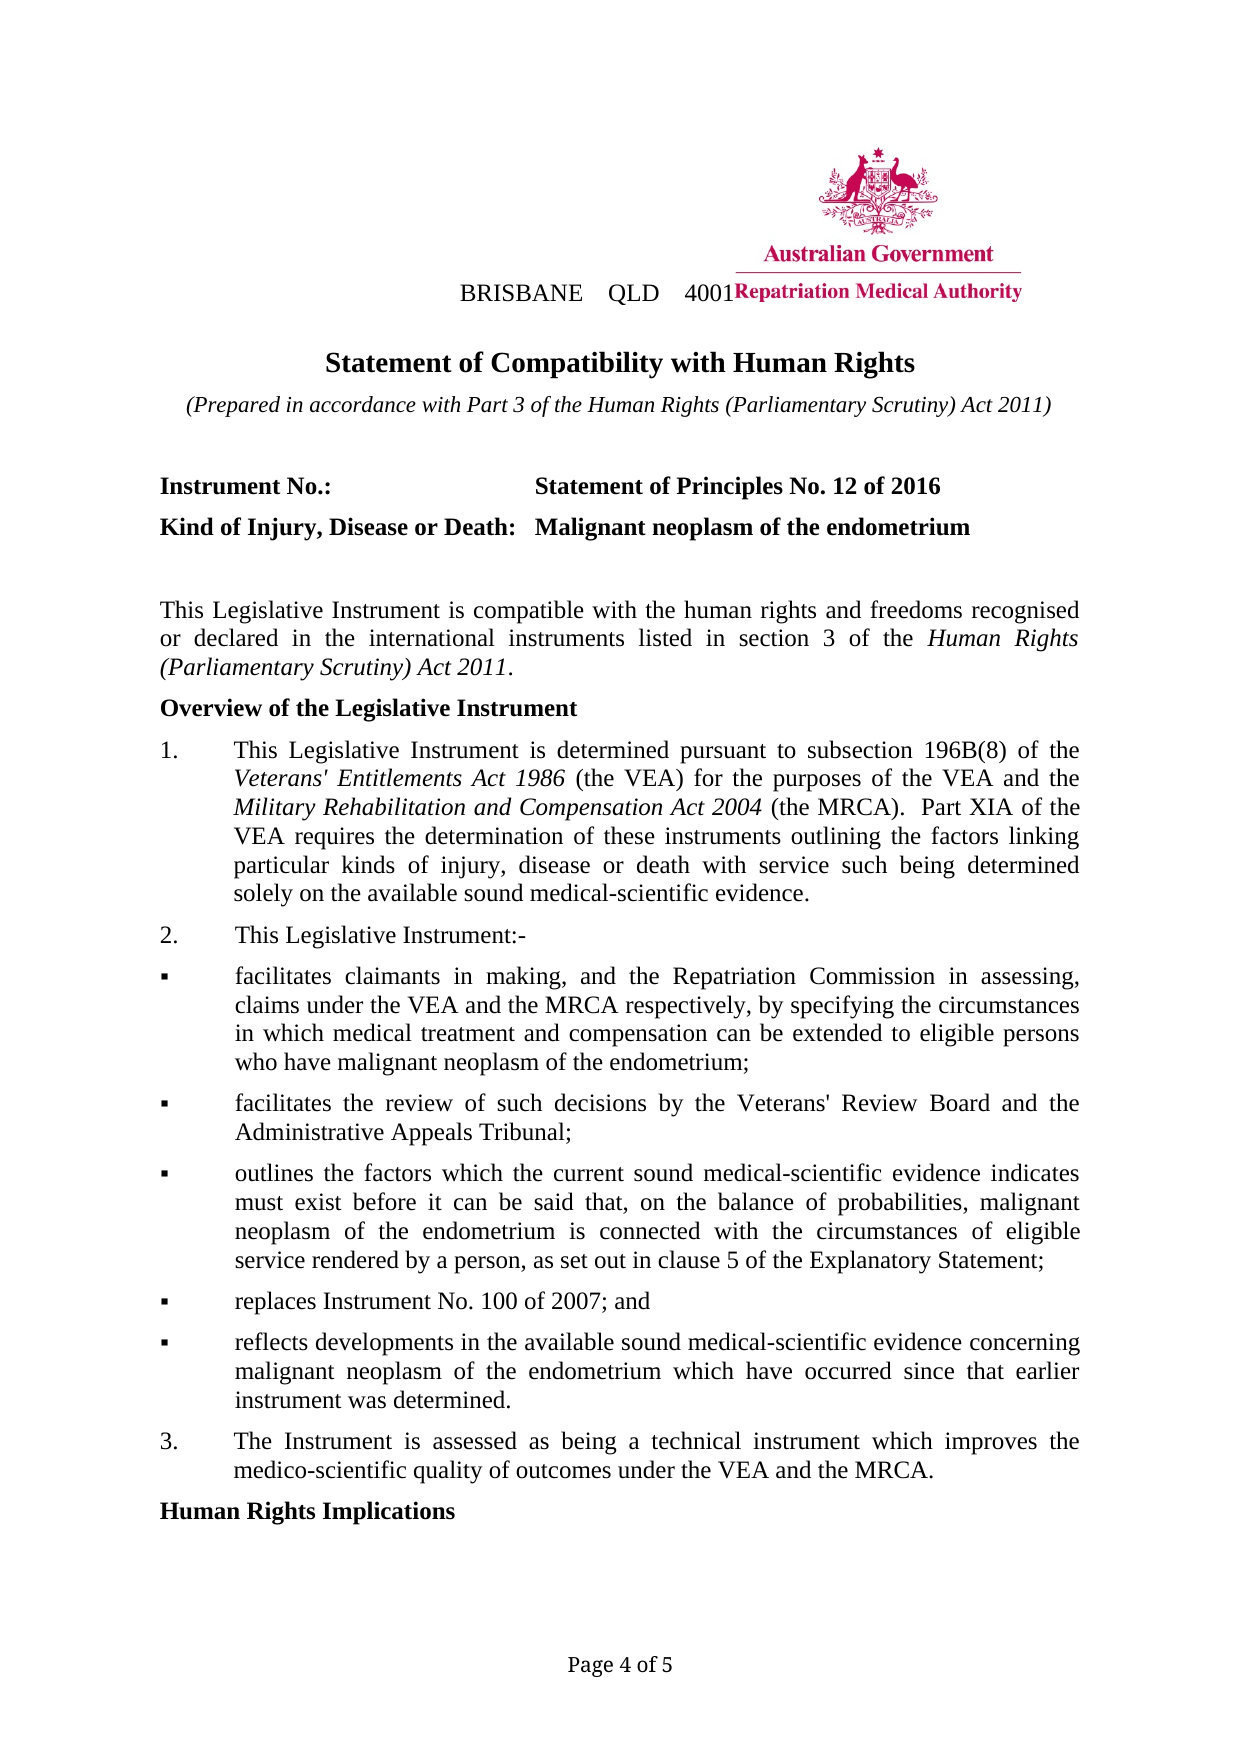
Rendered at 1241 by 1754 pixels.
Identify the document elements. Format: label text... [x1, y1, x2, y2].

list outlines the factors which the current sound medical-scientific evidence indicates must exist before it can be said that, on the balance of probabilities, malignant neoplasm of the endometrium is connected with the circumstances of eligible service rendered by a person, as set out in clause 5 of the Explanatory Statement; [159, 1158, 1081, 1273]
text This Legislative Instrument is compatible with the human rights and freedoms recognised or declared in the international instruments listed in section 3 of the Human Rights (Parliamentary Scrutiny) Act 2011. [159, 595, 1081, 681]
text Human Rights Implications [159, 1496, 1081, 1525]
text Statement of Compatibility with Human Rights [159, 345, 1081, 378]
text Overview of the Legislative Instrument [159, 693, 1081, 722]
list replaces Instrument No. 100 of 2007; and [159, 1286, 1081, 1315]
text 2. This Legislative Instrument:- [159, 920, 1081, 948]
list reflects developments in the available sound medical-scientific evidence concerning malignant neoplasm of the endometrium which have occurred since that earlier instrument was determined. [159, 1327, 1081, 1413]
text Instrument No.: Statement of Principles No. 12 of 2016 [159, 471, 1081, 500]
picture [734, 147, 1022, 302]
text 3. The Instrument is assessed as being a technical instrument which improves the medico-scientific quality of outcomes under the VEA and the MRCA. [159, 1426, 1081, 1483]
list facilitates claimants in making, and the Repatriation Commission in assessing, claims under the VEA and the MRCA respectively, by specifying the circumstances in which medical treatment and compensation can be extended to eligible persons who have malignant neoplasm of the endometrium; [159, 961, 1081, 1076]
text Kind of Injury, Disease or Death: Malignant neoplasm of the endometrium [159, 512, 1081, 541]
text (Prepared in accordance with Part 3 of the Human Rights (Parliamentary Scrutiny) Act 2011) [159, 391, 1081, 417]
list facilitates the review of such decisions by the Veterans' Review Board and the Administrative Appeals Tribunal; [159, 1088, 1081, 1146]
text 1. This Legislative Instrument is determined pursuant to subsection 196B(8) of the Veterans' Entitlements Act 1986 (the VEA) for the purposes of the VEA and the Military Rehabilitation and Compensation Act 2004 (the MRCA). Part XIA of the VEA requires the determination of these instruments outlining the factors linking particular kinds of injury, disease or death with service such being determined solely on the available sound medical-scientific evidence. [159, 735, 1081, 907]
